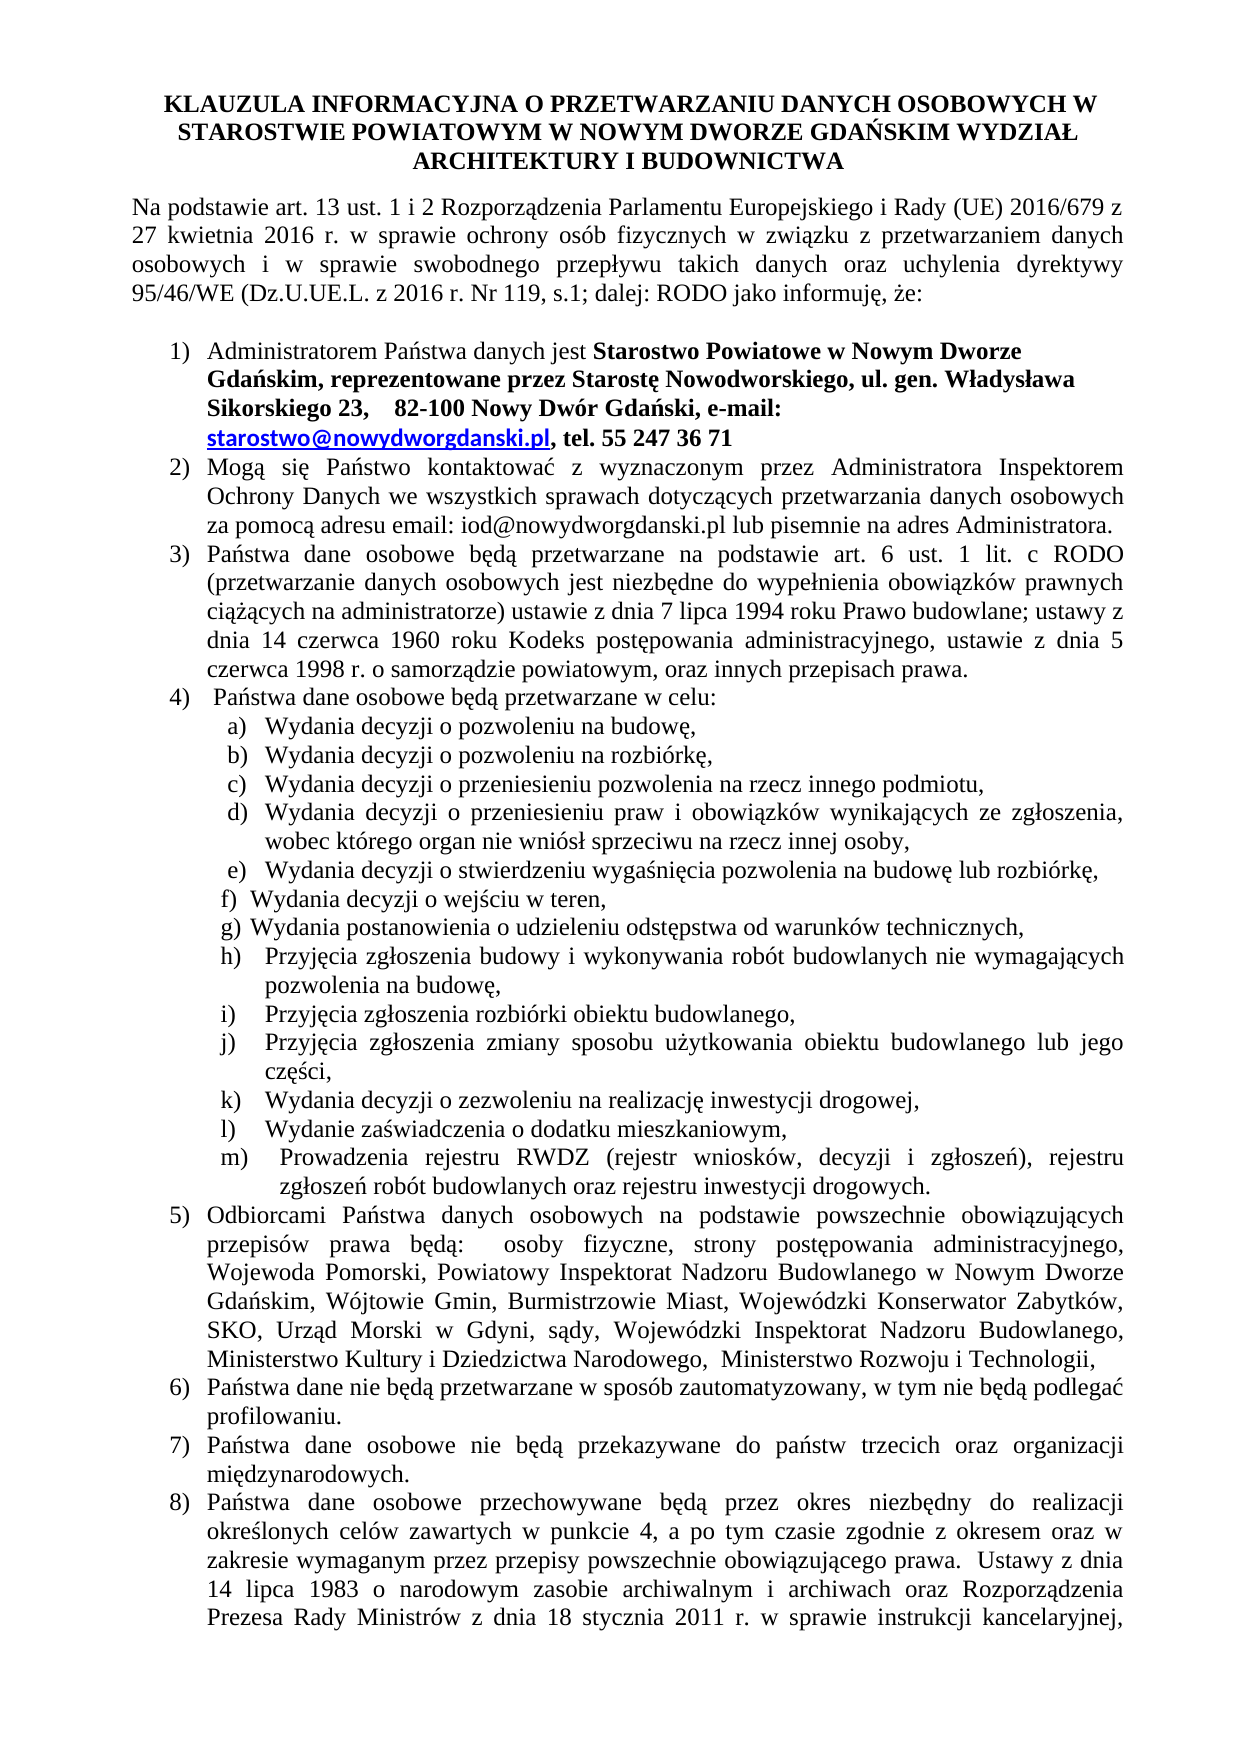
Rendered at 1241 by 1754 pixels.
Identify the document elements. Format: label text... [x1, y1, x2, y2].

list Wydania decyzji o stwierdzeniu wygaśnięcia pozwolenia na budowę lub rozbiórkę, [227, 855, 1124, 884]
list Państwa dane osobowe będą przetwarzane w celu: [169, 682, 1124, 711]
list Państwa dane osobowe będą przetwarzane na podstawie art. 6 ust. 1 lit. c RODO (przetwarzanie danych osobowych jest niezbędne do wypełnienia obowiązków prawnych ciążących na administratorze) ustawie z dnia 7 lipca 1994 roku Prawo budowlane; ustawy z dnia 14 czerwca 1960 roku Kodeks postępowania administracyjnego, ustawie z dnia 5 czerwca 1998 r. o samorządzie powiatowym, oraz innych przepisach prawa. [169, 539, 1124, 682]
list Odbiorcami Państwa danych osobowych na podstawie powszechnie obowiązujących przepisów prawa będą: osoby fizyczne, strony postępowania administracyjnego, Wojewoda Pomorski, Powiatowy Inspektorat Nadzoru Budowlanego w Nowym Dworze Gdańskim, Wójtowie Gmin, Burmistrzowie Miast, Wojewódzki Konserwator Zabytków, SKO, Urząd Morski w Gdyni, sądy, Wojewódzki Inspektorat Nadzoru Budowlanego, Ministerstwo Kultury i Dziedzictwa Narodowego, Ministerstwo Rozwoju i Technologii, [169, 1200, 1124, 1372]
list Wydania decyzji o wejściu w teren, [220, 884, 1124, 912]
list Przyjęcia zgłoszenia zmiany sposobu użytkowania obiektu budowlanego lub jego części, [220, 1027, 1124, 1085]
list Wydania decyzji o zezwoleniu na realizację inwestycji drogowej, [220, 1085, 1124, 1114]
list Państwa dane nie będą przetwarzane w sposób zautomatyzowany, w tym nie będą podlegać profilowaniu. [169, 1372, 1124, 1430]
list Prowadzenia rejestru RWDZ (rejestr wniosków, decyzji i zgłoszeń), rejestru zgłoszeń robót budowlanych oraz rejestru inwestycji drogowych. [220, 1142, 1124, 1200]
list Wydania decyzji o przeniesieniu praw i obowiązków wynikających ze zgłoszenia, wobec którego organ nie wniósł sprzeciwu na rzecz innej osoby, [227, 797, 1124, 855]
list Wydania decyzji o pozwoleniu na rozbiórkę, [227, 740, 1124, 769]
list Przyjęcia zgłoszenia rozbiórki obiektu budowlanego, [220, 999, 1124, 1027]
text KLAUZULA INFORMACYJNA O PRZETWARZANIU DANYCH OSOBOWYCH W STAROSTWIE POWIATOWYM W NOWYM DWORZE GDAŃSKIM WYDZIAŁ ARCHITEKTURY I BUDOWNICTWA [132, 89, 1124, 175]
list Państwa dane osobowe nie będą przekazywane do państw trzecich oraz organizacji międzynarodowych. [169, 1430, 1124, 1487]
list Wydania decyzji o przeniesieniu pozwolenia na rzecz innego podmiotu, [227, 769, 1124, 797]
text Na podstawie art. 13 ust. 1 i 2 Rozporządzenia Parlamentu Europejskiego i Rady (UE) 2016/679 z 27 kwietnia 2016 r. w sprawie ochrony osób fizycznych w związku z przetwarzaniem danych osobowych i w sprawie swobodnego przepływu takich danych oraz uchylenia dyrektywy 95/46/WE (Dz.U.UE.L. z 2016 r. Nr 119, s.1; dalej: RODO jako informuję, że: [132, 192, 1124, 307]
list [169, 1487, 1124, 1631]
list Mogą się Państwo kontaktować z wyznaczonym przez Administratora Inspektorem Ochrony Danych we wszystkich sprawach dotyczących przetwarzania danych osobowych za pomocą adresu email: iod@nowydworgdanski.pl lub pisemnie na adres Administratora. [169, 452, 1124, 539]
list Administratorem Państwa danych jest Starostwo Powiatowe w Nowym Dworze Gdańskim, reprezentowane przez Starostę Nowodworskiego, ul. gen. Władysława Sikorskiego 23, 82-100 Nowy Dwór Gdański, e-mail: starostwo@nowydworgdanski.pl, tel. 55 247 36 71 [169, 336, 1124, 452]
list Przyjęcia zgłoszenia budowy i wykonywania robót budowlanych nie wymagających pozwolenia na budowę, [220, 941, 1124, 999]
list Wydanie zaświadczenia o dodatku mieszkaniowym, [220, 1114, 1124, 1142]
list Wydania decyzji o pozwoleniu na budowę, [227, 711, 1124, 740]
list Wydania postanowienia o udzieleniu odstępstwa od warunków technicznych, [220, 912, 1124, 941]
